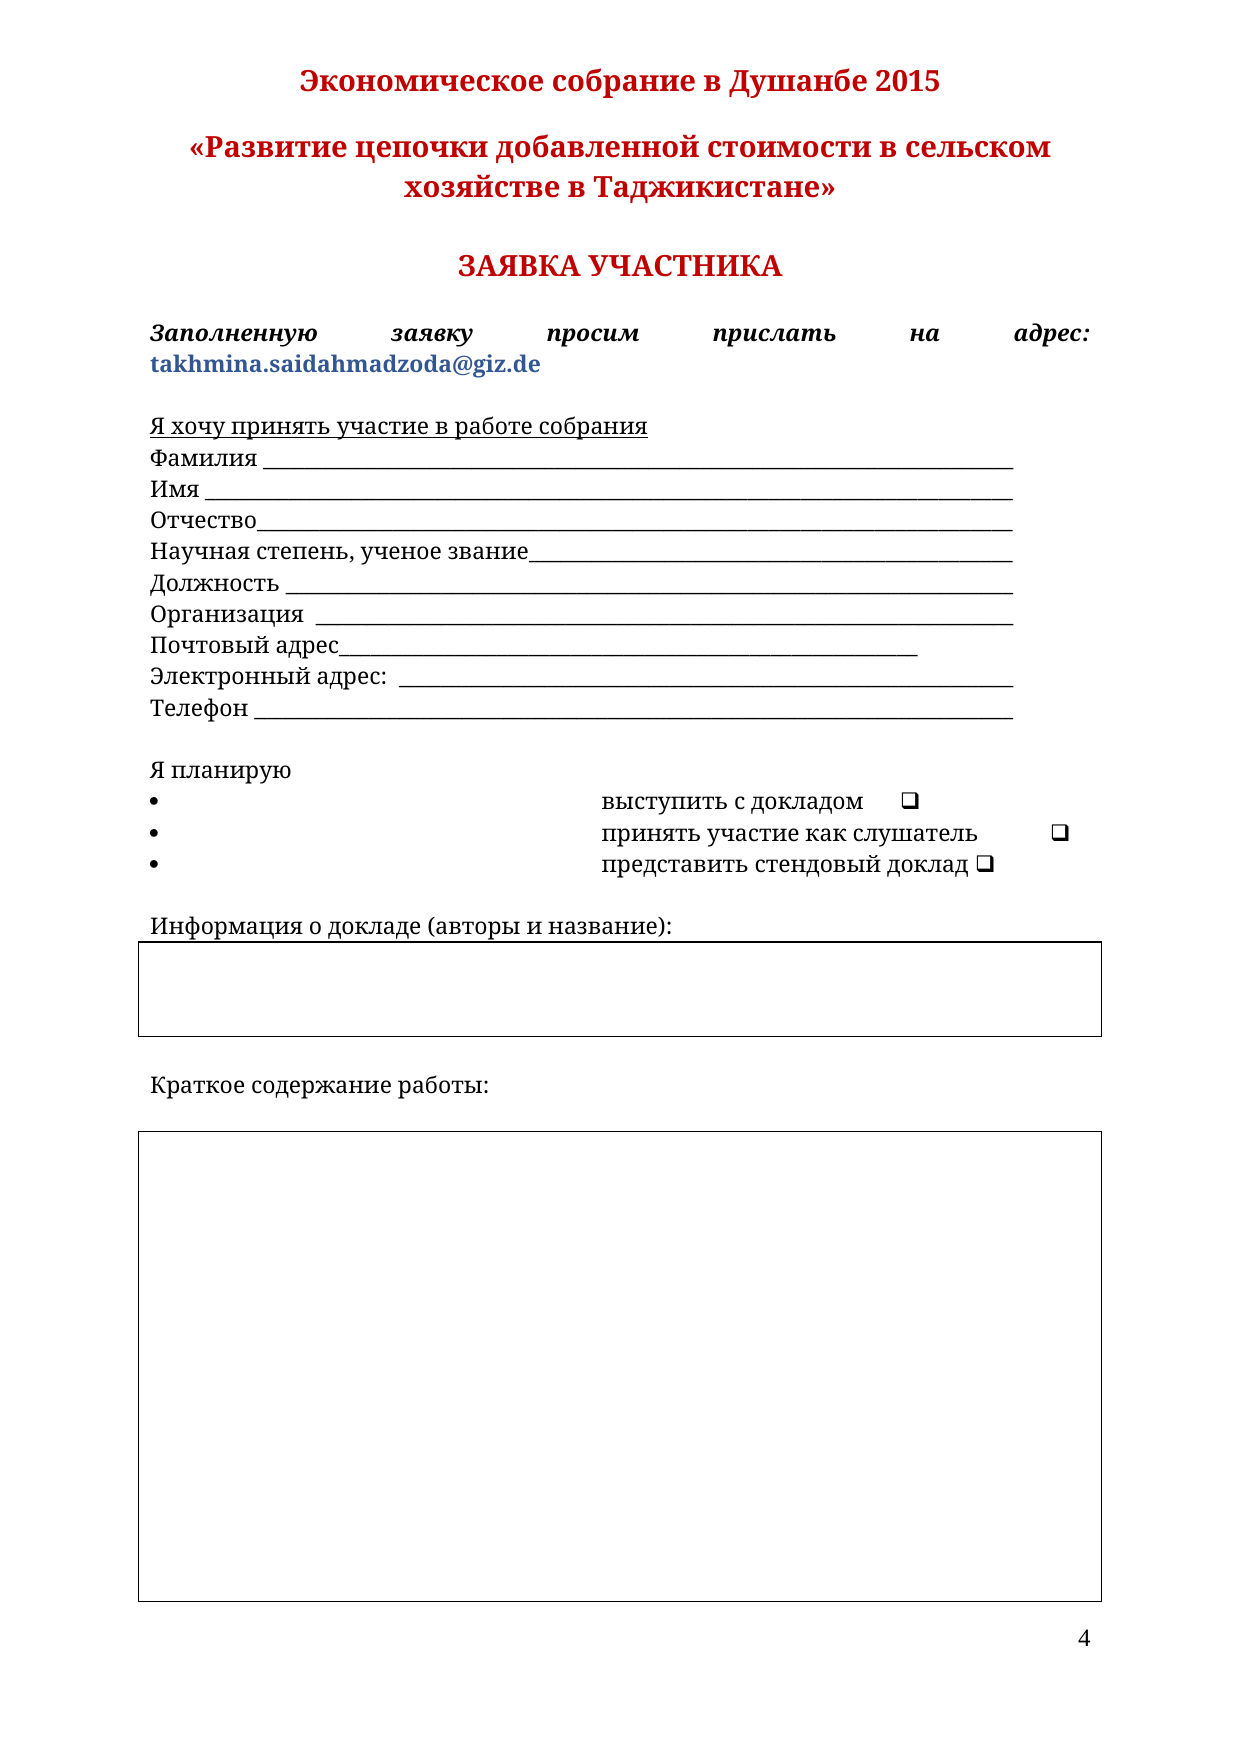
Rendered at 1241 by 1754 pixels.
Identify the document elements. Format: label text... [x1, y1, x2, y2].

list представить стендовый доклад [150, 848, 1090, 879]
text Должность [150, 566, 1101, 598]
subtitle ЗАЯВКА УЧАСТНИКА [150, 246, 1090, 285]
text Экономическое собрание в Душанбе 2015 [150, 60, 1090, 100]
text Заполненную заявку просим прислать на адрес: takhmina.saidahmadzoda@giz.de [150, 316, 1090, 379]
text Имя [150, 473, 1101, 504]
list выступить с докладом [150, 785, 1090, 816]
text Телефон [150, 691, 1101, 723]
table_header [139, 943, 1101, 1036]
text Я хочу принять участие в работе собрания [150, 410, 1090, 441]
subtitle «Развитие цепочки добавленной стоимости в сельском хозяйстве в Таджикистане» [150, 126, 1090, 206]
text Я планирую [150, 754, 1101, 785]
text Фамилия [150, 441, 1101, 473]
list принять участие как слушатель [150, 816, 1090, 848]
text Почтовый адрес_______________________________________________________ [150, 629, 1101, 660]
text Краткое содержание работы: [150, 1068, 1101, 1100]
text Электронный адрес: [150, 660, 1101, 691]
text Отчество [150, 504, 1101, 535]
text Информация о докладе (авторы и название): [150, 910, 1101, 941]
text Организация [150, 598, 1101, 629]
text Научная степень, ученое звание [150, 535, 1101, 566]
table_header [139, 1132, 1101, 1601]
